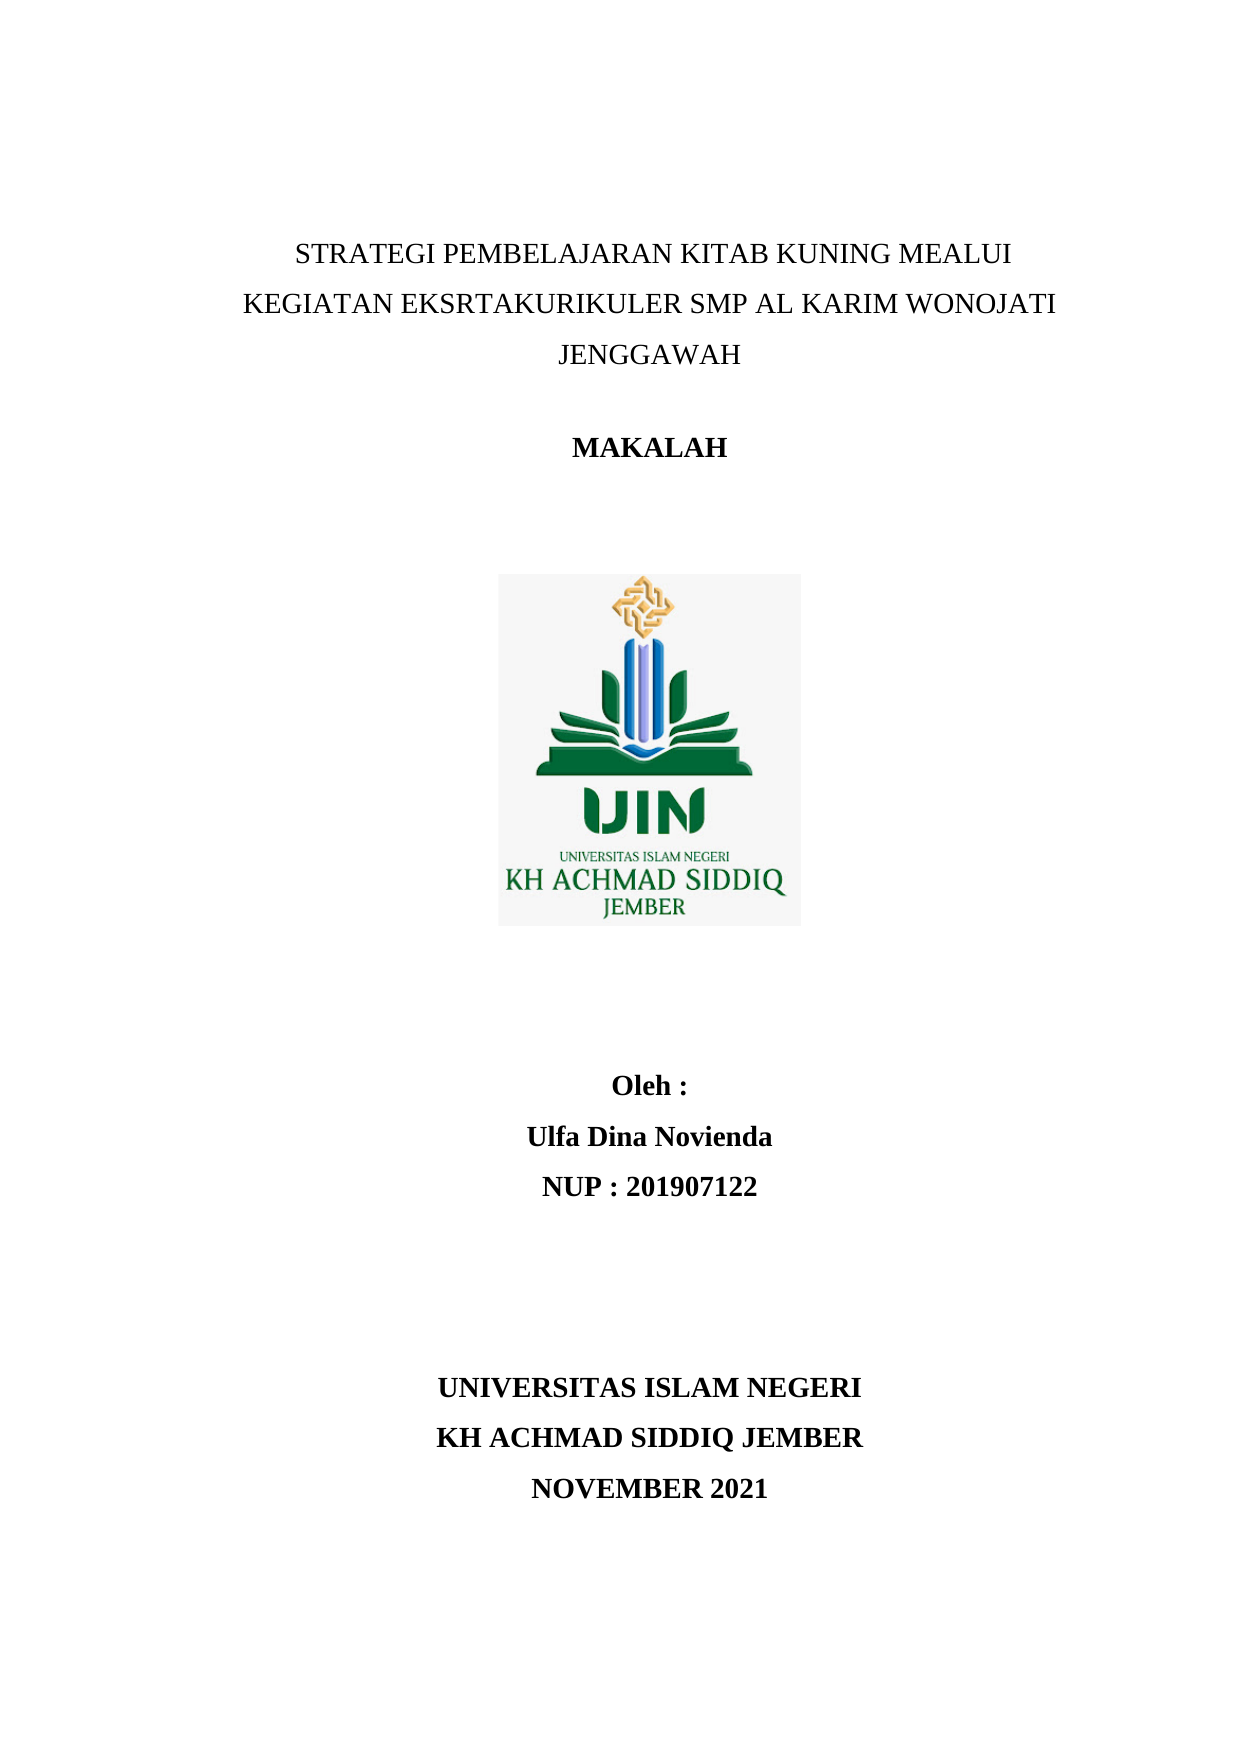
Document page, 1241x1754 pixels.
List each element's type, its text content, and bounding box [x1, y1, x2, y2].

text Oleh : [236, 1068, 1063, 1102]
text KH ACHMAD SIDDIQ JEMBER [236, 1421, 1063, 1454]
text STRATEGI PEMBELAJARAN KITAB KUNING MEALUI KEGIATAN EKSRTAKURIKULER SMP AL KARIM WONOJATI JENGGAWAH [236, 236, 1063, 370]
text NOVEMBER 2021 [236, 1471, 1063, 1504]
text Ulfa Dina Novienda [236, 1119, 1063, 1152]
text UNIVERSITAS ISLAM NEGERI [236, 1370, 1063, 1404]
picture [498, 574, 801, 926]
text MAKALAH [236, 430, 1063, 464]
text NUP : 201907122 [236, 1169, 1063, 1202]
